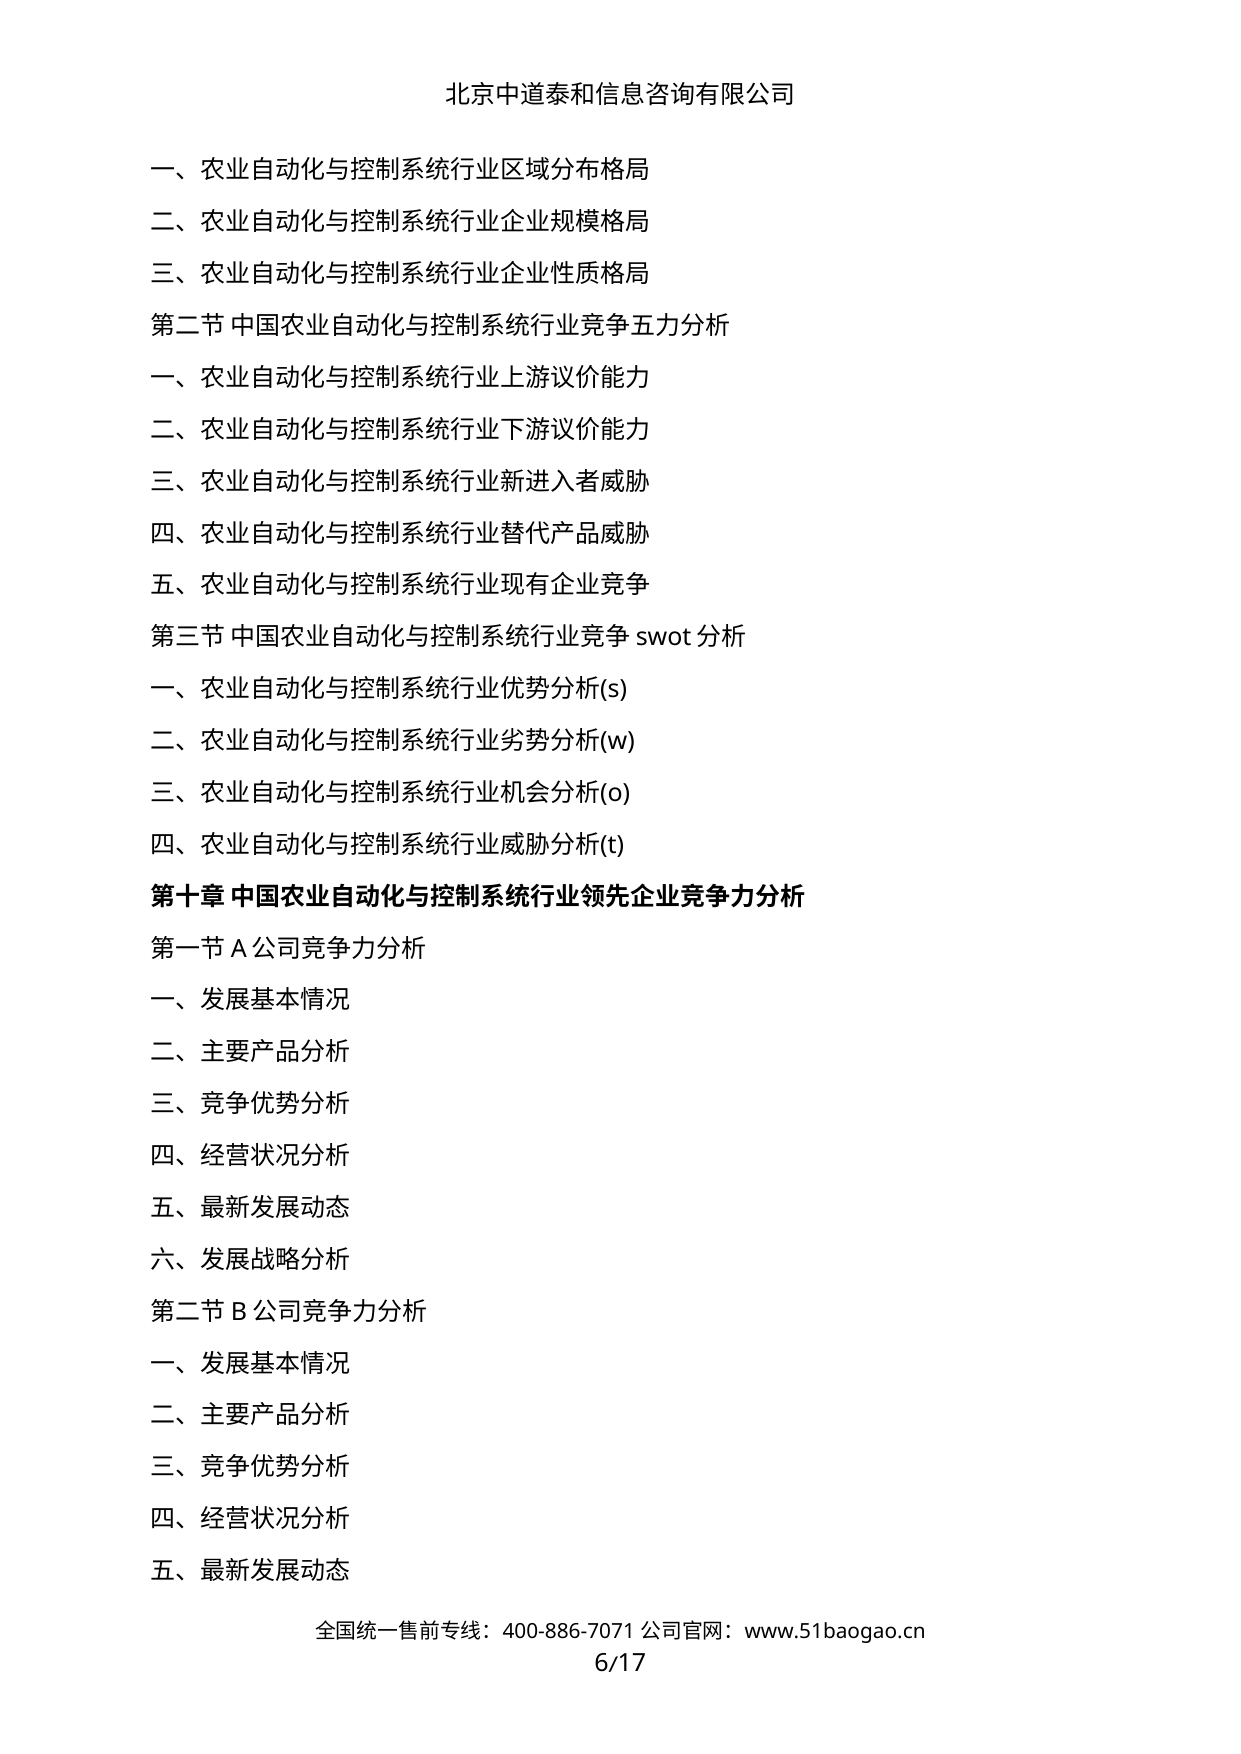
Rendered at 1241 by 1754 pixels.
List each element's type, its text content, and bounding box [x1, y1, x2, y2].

text 二、农业自动化与控制系统行业劣势分析(w) [150, 721, 1090, 757]
text 三、竞争优势分析 [150, 1447, 1090, 1483]
text 二、主要产品分析 [150, 1395, 1090, 1431]
text 第二节 B公司竞争力分析 [150, 1291, 1090, 1327]
text 三、农业自动化与控制系统行业企业性质格局 [150, 254, 1090, 290]
text 五、农业自动化与控制系统行业现有企业竞争 [150, 565, 1090, 601]
text 二、农业自动化与控制系统行业下游议价能力 [150, 409, 1090, 446]
text 五、最新发展动态 [150, 1551, 1090, 1587]
text 二、农业自动化与控制系统行业企业规模格局 [150, 202, 1090, 238]
text 四、农业自动化与控制系统行业替代产品威胁 [150, 513, 1090, 549]
text 一、发展基本情况 [150, 1343, 1090, 1379]
text 一、农业自动化与控制系统行业优势分析(s) [150, 669, 1090, 705]
text 第二节 中国农业自动化与控制系统行业竞争五力分析 [150, 306, 1090, 342]
text 一、农业自动化与控制系统行业区域分布格局 [150, 150, 1090, 186]
text 一、发展基本情况 [150, 980, 1090, 1016]
text 第一节 A公司竞争力分析 [150, 928, 1090, 964]
text 六、发展战略分析 [150, 1239, 1090, 1276]
text 三、竞争优势分析 [150, 1084, 1090, 1120]
text 四、经营状况分析 [150, 1499, 1090, 1535]
text 第三节 中国农业自动化与控制系统行业竞争swot分析 [150, 617, 1090, 653]
text 三、农业自动化与控制系统行业新进入者威胁 [150, 461, 1090, 497]
text 一、农业自动化与控制系统行业上游议价能力 [150, 357, 1090, 394]
text 第十章 中国农业自动化与控制系统行业领先企业竞争力分析 [150, 876, 1090, 912]
text 四、农业自动化与控制系统行业威胁分析(t) [150, 824, 1090, 861]
text 二、主要产品分析 [150, 1032, 1090, 1068]
text 三、农业自动化与控制系统行业机会分析(o) [150, 772, 1090, 809]
text 四、经营状况分析 [150, 1136, 1090, 1172]
text 五、最新发展动态 [150, 1187, 1090, 1224]
